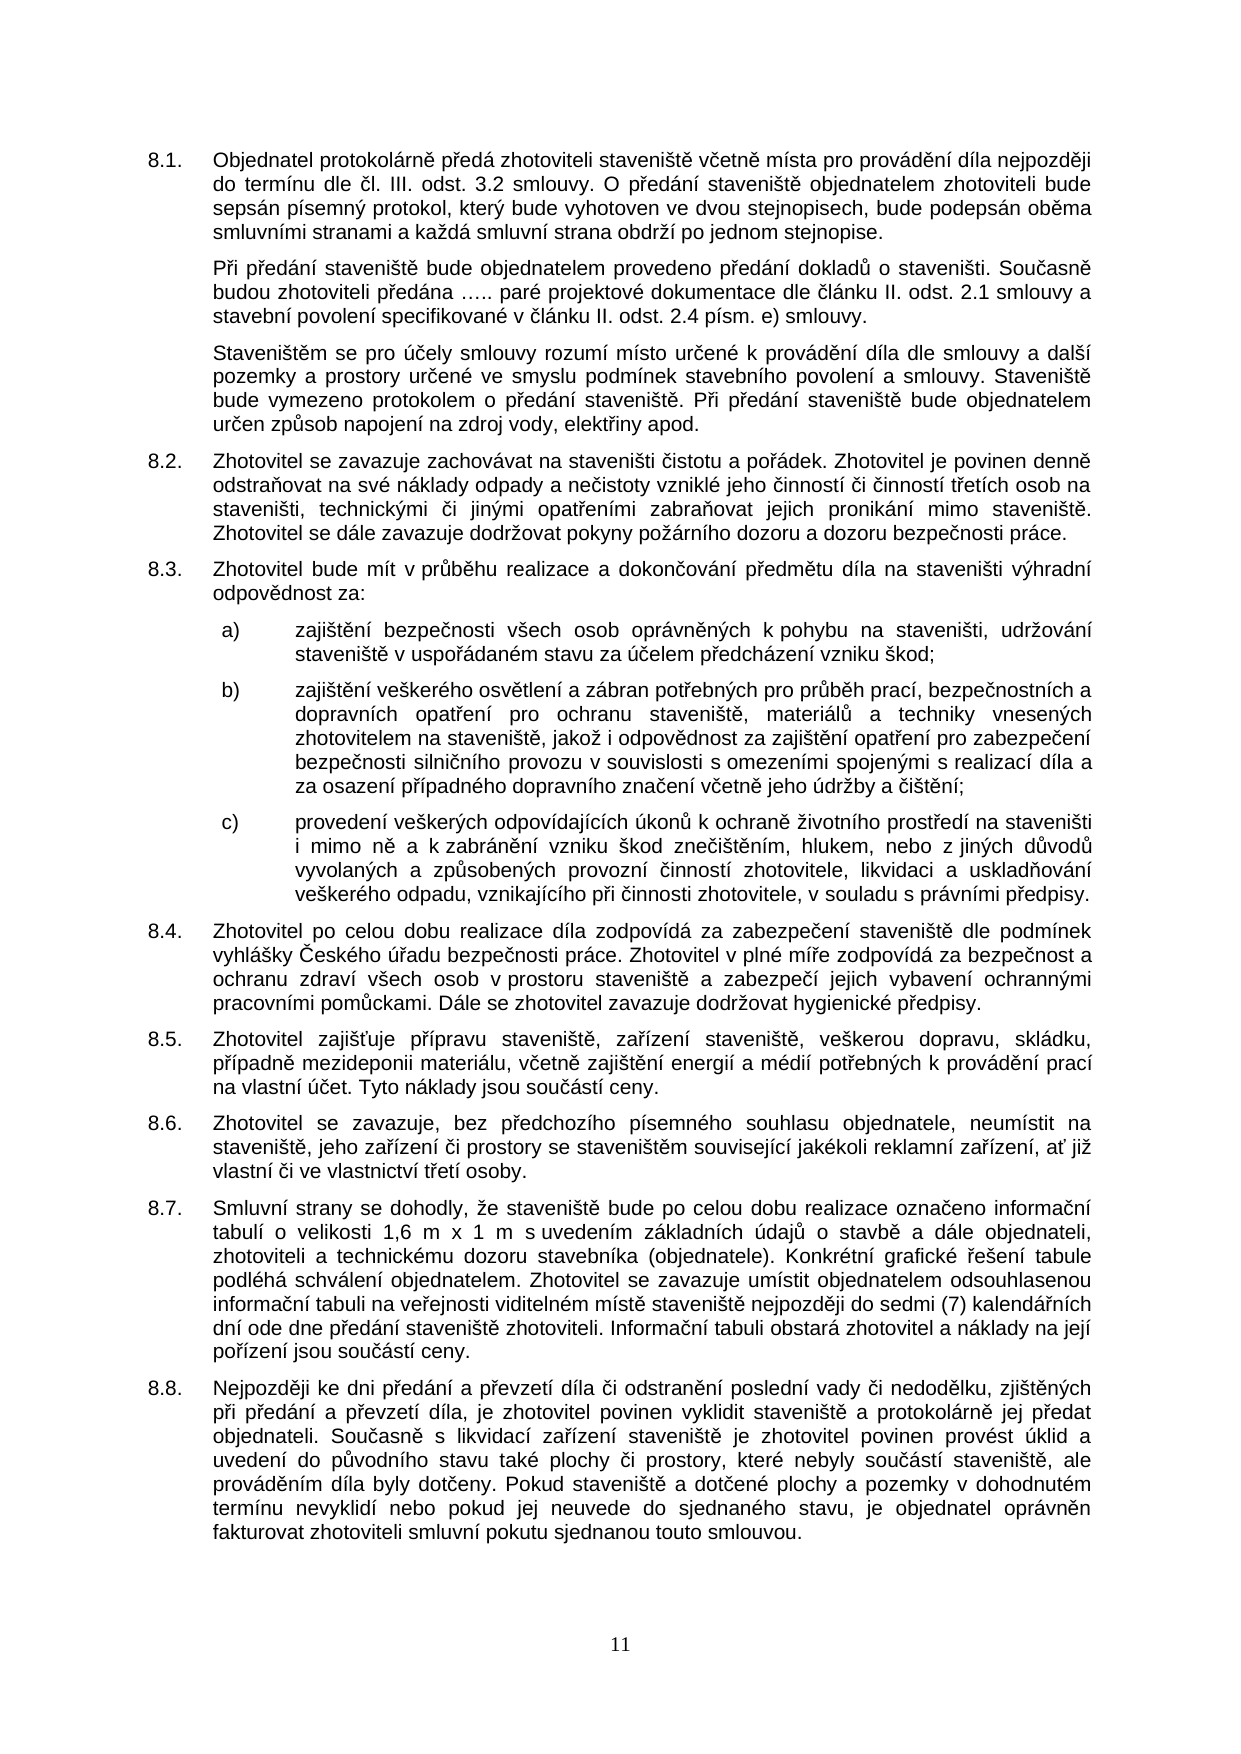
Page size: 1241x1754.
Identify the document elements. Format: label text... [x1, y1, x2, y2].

list zajištění veškerého osvětlení a zábran potřebných pro průběh prací, bezpečnostních a dopravních opatření pro ochranu staveniště, materiálů a techniky vnesených zhotovitelem na staveniště, jakož i odpovědnost za zajištění opatření pro zabezpečení bezpečnosti silničního provozu v souvislosti s omezeními spojenými s realizací díla a za osazení případného dopravního značení včetně jeho údržby a čištění; [221, 678, 1093, 798]
list Zhotovitel zajišťuje přípravu staveniště, zařízení staveniště, veškerou dopravu, skládku, případně mezideponii materiálu, včetně zajištění energií a médií potřebných k provádění prací na vlastní účet. Tyto náklady jsou součástí ceny. [148, 1027, 1093, 1099]
list Zhotovitel se zavazuje, bez předchozího písemného souhlasu objednatele, neumístit na staveniště, jeho zařízení či prostory se staveništěm související jakékoli reklamní zařízení, ať již vlastní či ve vlastnictví třetí osoby. [148, 1111, 1093, 1183]
list Objednatel protokolárně předá zhotoviteli staveniště včetně místa pro provádění díla nejpozději do termínu dle čl. III. odst. 3.2 smlouvy. O předání staveniště objednatelem zhotoviteli bude sepsán písemný protokol, který bude vyhotoven ve dvou stejnopisech, bude podepsán oběma smluvními stranami a každá smluvní strana obdrží po jednom stejnopise. [148, 148, 1093, 243]
list Zhotovitel bude mít v průběhu realizace a dokončování předmětu díla na staveništi výhradní odpovědnost za: [148, 557, 1093, 605]
text Staveništěm se pro účely smlouvy rozumí místo určené k provádění díla dle smlouvy a další pozemky a prostory určené ve smyslu podmínek stavebního povolení a smlouvy. Staveniště bude vymezeno protokolem o předání staveniště. Při předání staveniště bude objednatelem určen způsob napojení na zdroj vody, elektřiny apod. [213, 340, 1093, 436]
list zajištění bezpečnosti všech osob oprávněných k pohybu na staveništi, udržování staveniště v uspořádaném stavu za účelem předcházení vzniku škod; [221, 617, 1093, 665]
list Zhotovitel po celou dobu realizace díla zodpovídá za zabezpečení staveniště dle podmínek vyhlášky Českého úřadu bezpečnosti práce. Zhotovitel v plné míře zodpovídá za bezpečnost a ochranu zdraví všech osob v prostoru staveniště a zabezpečí jejich vybavení ochrannými pracovními pomůckami. Dále se zhotovitel zavazuje dodržovat hygienické předpisy. [148, 918, 1093, 1014]
list provedení veškerých odpovídajících úkonů k ochraně životního prostředí na staveništi i mimo ně a k zabránění vzniku škod znečištěním, hlukem, nebo z jiných důvodů vyvolaných a způsobených provozní činností zhotovitele, likvidaci a uskladňování veškerého odpadu, vznikajícího při činnosti zhotovitele, v souladu s právními předpisy. [221, 810, 1093, 906]
list Zhotovitel se zavazuje zachovávat na staveništi čistotu a pořádek. Zhotovitel je povinen denně odstraňovat na své náklady odpady a nečistoty vzniklé jeho činností či činností třetích osob na staveništi, technickými či jinými opatřeními zabraňovat jejich pronikání mimo staveniště. Zhotovitel se dále zavazuje dodržovat pokyny požárního dozoru a dozoru bezpečnosti práce. [148, 449, 1093, 544]
list Smluvní strany se dohodly, že staveniště bude po celou dobu realizace označeno informační tabulí o velikosti 1,6 m x 1 m s uvedením základních údajů o stavbě a dále objednateli, zhotoviteli a technickému dozoru stavebníka (objednatele). Konkrétní grafické řešení tabule podléhá schválení objednatelem. Zhotovitel se zavazuje umístit objednatelem odsouhlasenou informační tabuli na veřejnosti viditelném místě staveniště nejpozději do sedmi (7) kalendářních dní ode dne předání staveniště zhotoviteli. Informační tabuli obstará zhotovitel a náklady na její pořízení jsou součástí ceny. [148, 1196, 1093, 1363]
text Při předání staveniště bude objednatelem provedeno předání dokladů o staveništi. Současně budou zhotoviteli předána ….. paré projektové dokumentace dle článku II. odst. 2.1 smlouvy a stavební povolení specifikované v článku II. odst. 2.4 písm. e) smlouvy. [213, 256, 1093, 328]
list Nejpozději ke dni předání a převzetí díla či odstranění poslední vady či nedodělku, zjištěných při předání a převzetí díla, je zhotovitel povinen vyklidit staveniště a protokolárně jej předat objednateli. Současně s likvidací zařízení staveniště je zhotovitel povinen provést úklid a uvedení do původního stavu také plochy či prostory, které nebyly součástí staveniště, ale prováděním díla byly dotčeny. Pokud staveniště a dotčené plochy a pozemky v dohodnutém termínu nevyklidí nebo pokud jej neuvede do sjednaného stavu, je objednatel oprávněn fakturovat zhotoviteli smluvní pokutu sjednanou touto smlouvou. [148, 1376, 1093, 1543]
